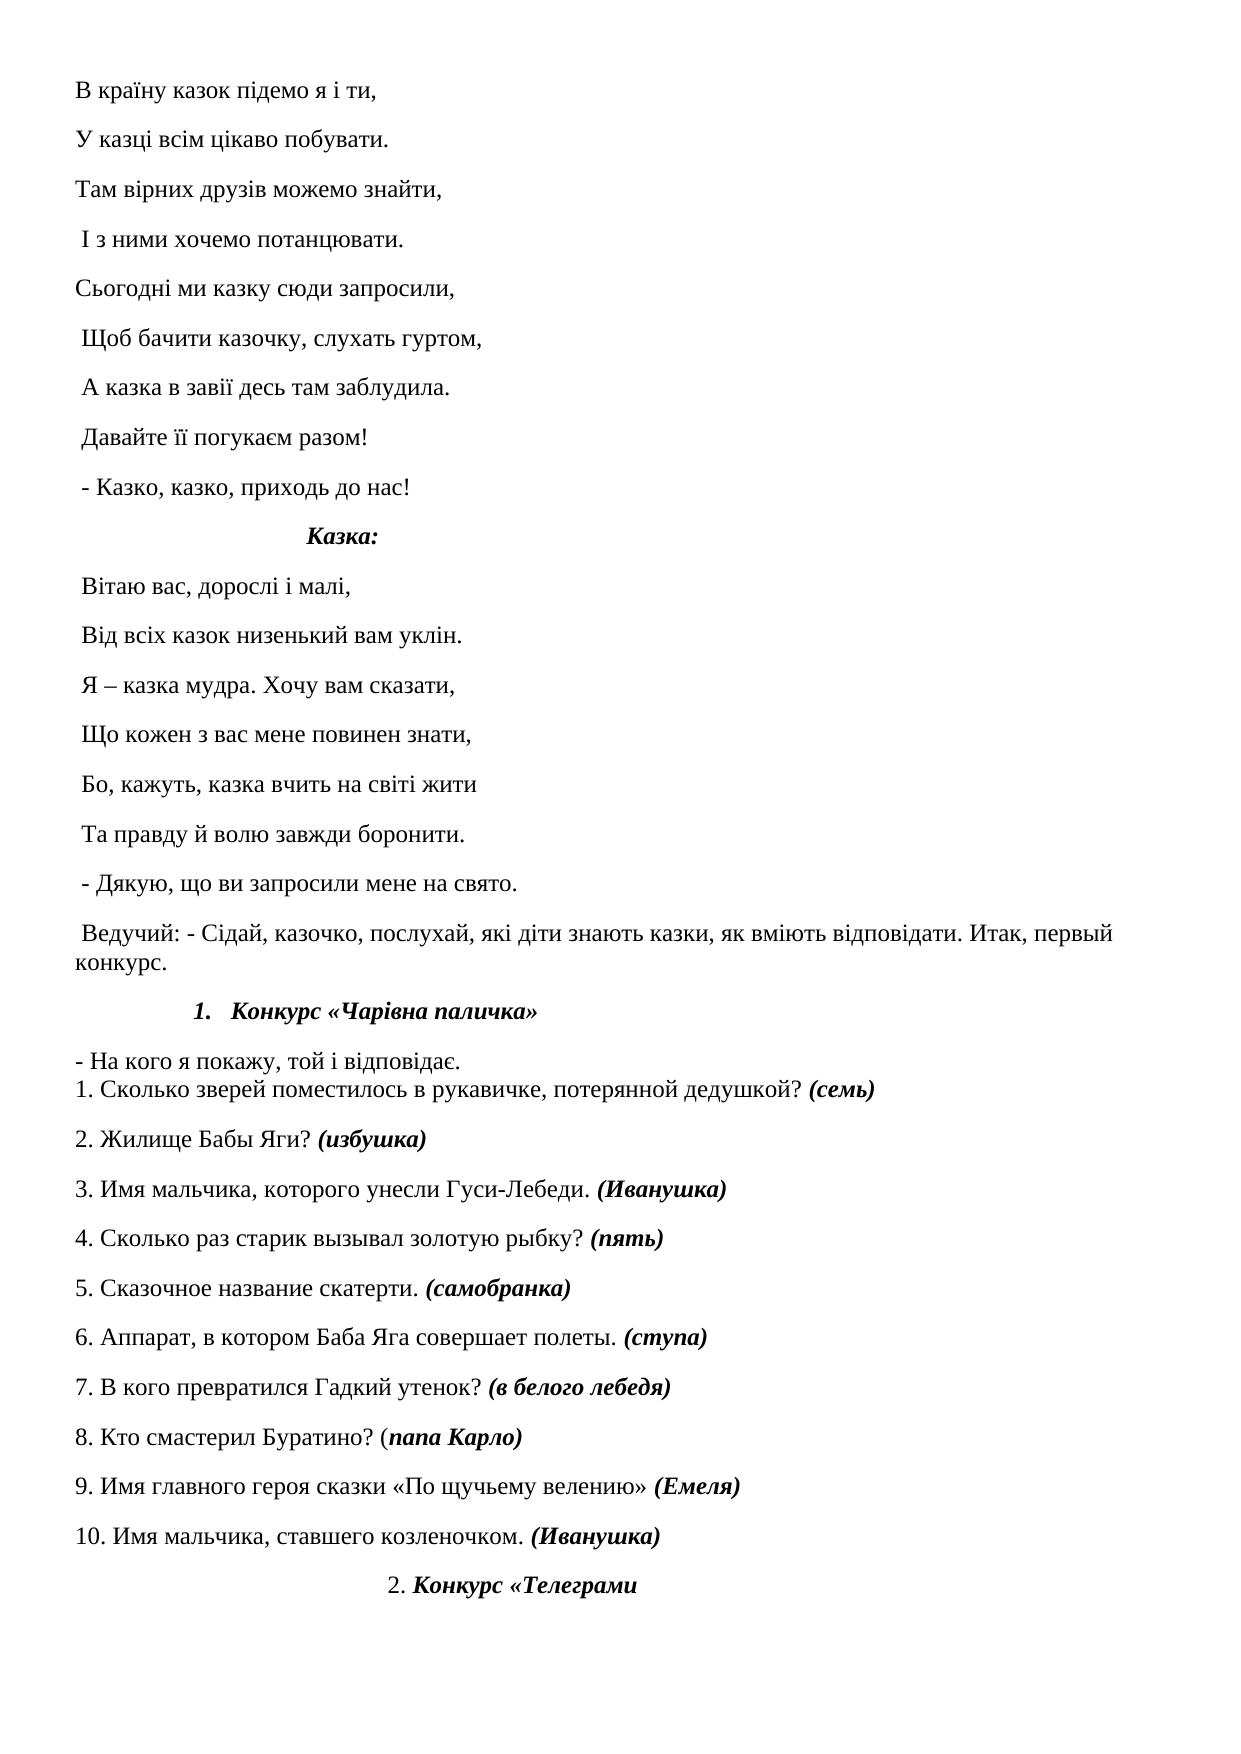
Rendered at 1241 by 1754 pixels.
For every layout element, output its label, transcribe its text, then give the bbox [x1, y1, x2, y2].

text Та правду й волю завжди боронити. [75, 819, 1165, 847]
text Там вірних друзів можемо знайти, [75, 174, 1165, 203]
text Ведучий: - Сідай, казочко, послухай, які діти знають казки, як вміють відповідати. Итак, первый конкурс. [75, 918, 1165, 975]
text - Дякую, що ви запросили мене на свято. [75, 868, 1165, 897]
text Вітаю вас, дорослі і малі, [75, 571, 1165, 599]
text А казка в завії десь там заблудила. [75, 372, 1165, 401]
text 2. Конкурс «Телеграми [75, 1570, 1165, 1599]
text 1. Сколько зверей поместилось в рукавичке, потерянной дедушкой? (семь) [75, 1074, 1165, 1103]
text 10. Имя мальчика, ставшего козленочком. (Иванушка) [75, 1521, 1165, 1549]
text Я – казка мудра. Хочу вам сказати, [75, 670, 1165, 699]
text 4. Сколько раз старик вызывал золотую рыбку? (пять) [75, 1223, 1165, 1252]
text Бо, кажуть, казка вчить на світі жити [75, 769, 1165, 798]
text У казці всім цікаво побувати. [75, 124, 1165, 153]
text 7. В кого превратился Гадкий утенок? (в белого лебедя) [75, 1372, 1165, 1401]
text В країну казок підемо я і ти, [75, 75, 1165, 104]
text 6. Аппарат, в котором Баба Яга совершает полеты. (ступа) [75, 1322, 1165, 1351]
text 9. Имя главного героя сказки «По щучьему велению» (Емеля) [75, 1471, 1165, 1500]
text Сьогодні ми казку сюди запросили, [75, 273, 1165, 302]
text І з ними хочемо потанцювати. [75, 224, 1165, 252]
text 5. Сказочное название скатерти. (самобранка) [75, 1273, 1165, 1302]
text Давайте її погукаєм разом! [75, 422, 1165, 451]
text Що кожен з вас мене повинен знати, [75, 719, 1165, 748]
list - На кого я покажу, той і відповідає. [75, 1046, 1165, 1074]
text 8. Кто смастерил Буратино? (папа Карло) [75, 1422, 1165, 1450]
text 2. Жилище Бабы Яги? (избушка) [75, 1124, 1165, 1153]
text - Казко, казко, приходь до нас! [75, 472, 1165, 500]
list Конкурс «Чарівна паличка» [193, 996, 1165, 1025]
text Щоб бачити казочку, слухать гуртом, [75, 323, 1165, 352]
text 3. Имя мальчика, которого унесли Гуси-Лебеди. (Иванушка) [75, 1174, 1165, 1202]
text Від всіх казок низенький вам уклін. [75, 620, 1165, 649]
text Казка: [75, 521, 1165, 550]
